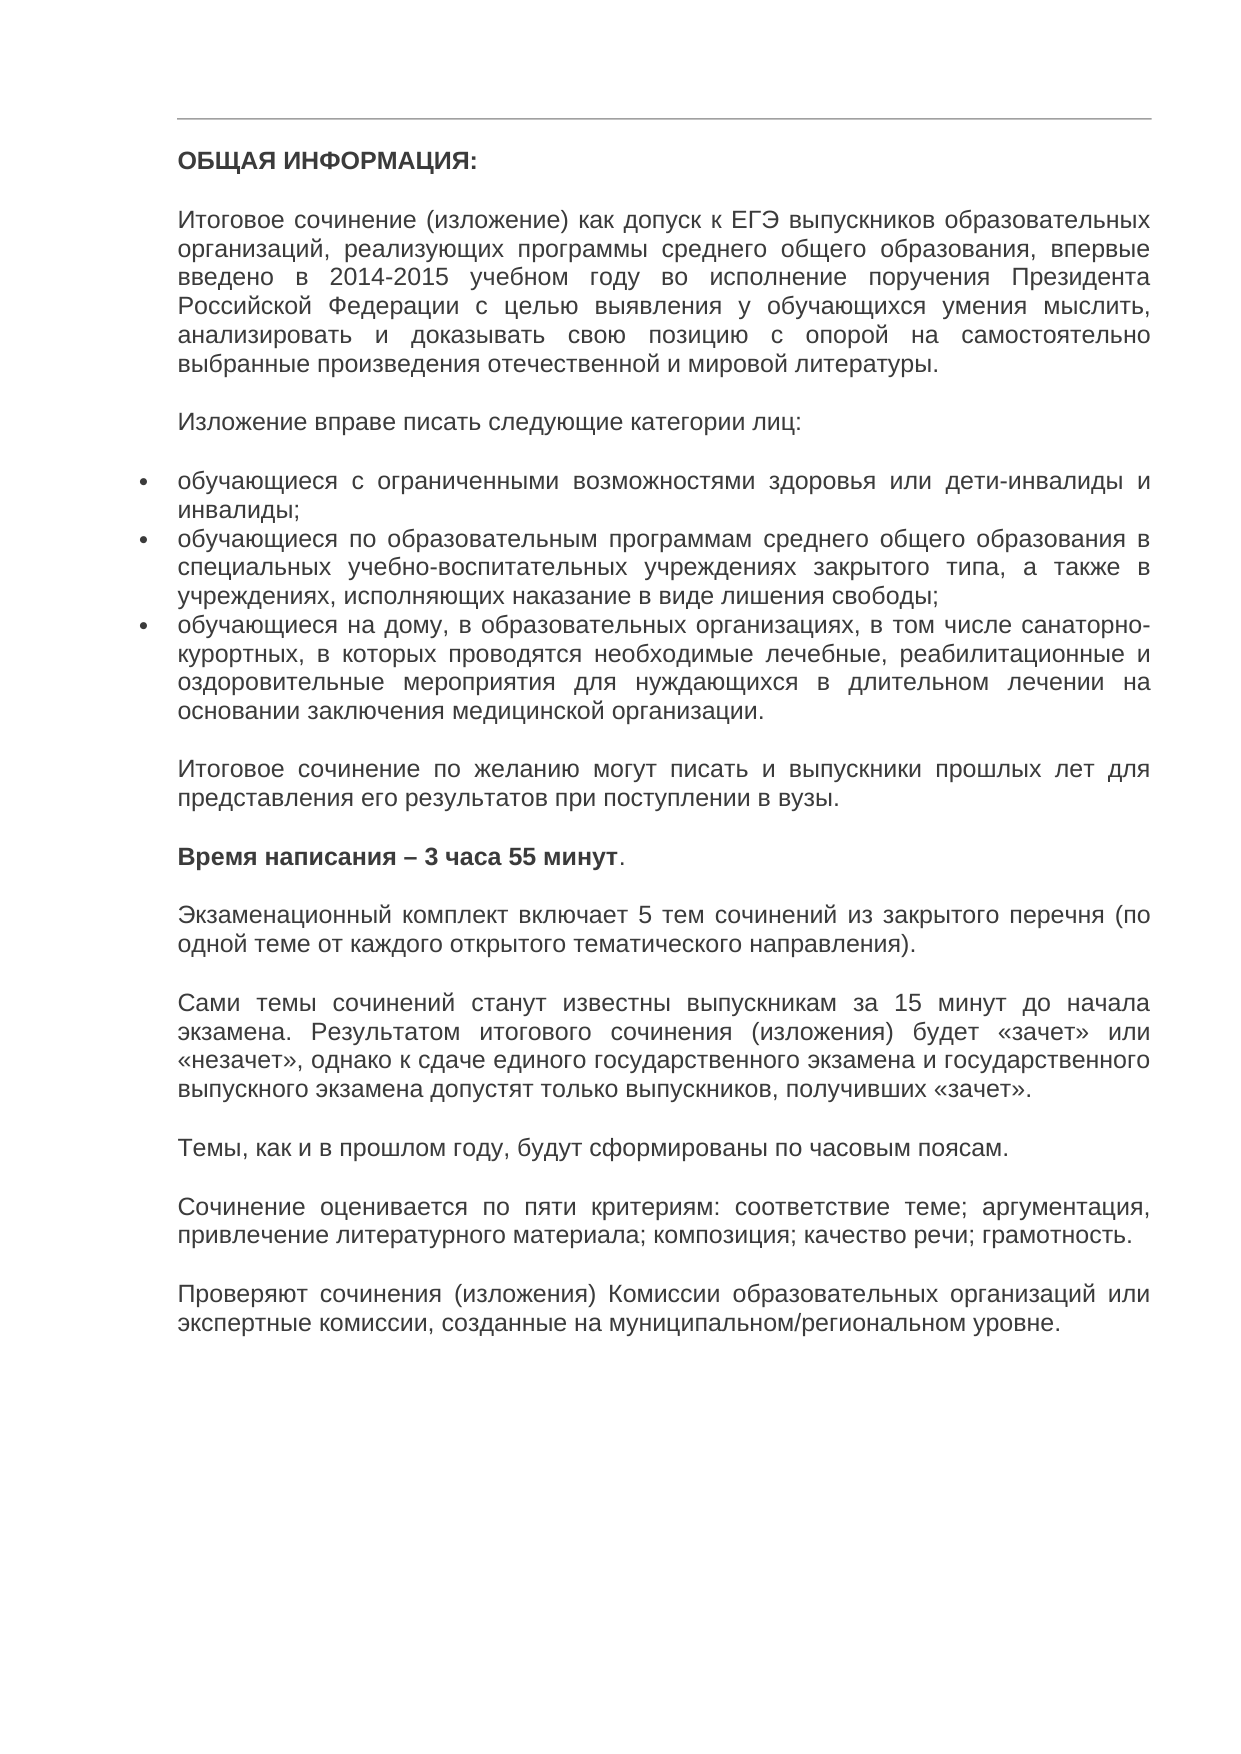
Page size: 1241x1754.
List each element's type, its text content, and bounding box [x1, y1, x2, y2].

text Итоговое сочинение по желанию могут писать и выпускники прошлых лет для представления его результатов при поступлении в вузы. [177, 754, 1152, 812]
text Изложение вправе писать следующие категории лиц: [177, 407, 1152, 436]
text Сочинение оценивается по пяти критериям: соответствие теме; аргументация, привлечение литературного материала; композиция; качество речи; грамотность. [177, 1192, 1152, 1249]
list обучающиеся по образовательным программам среднего общего образования в специальных учебно-воспитательных учреждениях закрытого типа, а также в учреждениях, исполняющих наказание в виде лишения свободы; [140, 524, 1152, 610]
text ОБЩАЯ ИНФОРМАЦИЯ: [177, 146, 1152, 175]
text Проверяют сочинения (изложения) Комиссии образовательных организаций или экспертные комиссии, созданные на муниципальном/региональном уровне. [177, 1279, 1152, 1337]
text Сами темы сочинений станут известны выпускникам за 15 минут до начала экзамена. Результатом итогового сочинения (изложения) будет «зачет» или «незачет», однако к сдаче единого государственного экзамена и государственного выпускного экзамена допустят только выпускников, получивших «зачет». [177, 988, 1152, 1103]
text Время написания – 3 часа 55 минут. [177, 842, 1152, 870]
text Экзаменационный комплект включает 5 тем сочинений из закрытого перечня (по одной теме от каждого открытого тематического направления). [177, 900, 1152, 958]
list обучающиеся с ограниченными возможностями здоровья или дети-инвалиды и инвалиды; [140, 466, 1152, 524]
text Темы, как и в прошлом году, будут сформированы по часовым поясам. [177, 1133, 1152, 1162]
list обучающиеся на дому, в образовательных организациях, в том числе санаторно-курортных, в которых проводятся необходимые лечебные, реабилитационные и оздоровительные мероприятия для нуждающихся в длительном лечении на основании заключения медицинской организации. [140, 610, 1152, 725]
text Итоговое сочинение (изложение) как допуск к ЕГЭ выпускников образовательных организаций, реализующих программы среднего общего образования, впервые введено в 2014-2015 учебном году во исполнение поручения Президента Российской Федерации с целью выявления у обучающихся умения мыслить, анализировать и доказывать свою позицию с опорой на самостоятельно выбранные произведения отечественной и мировой литературы. [177, 205, 1152, 377]
